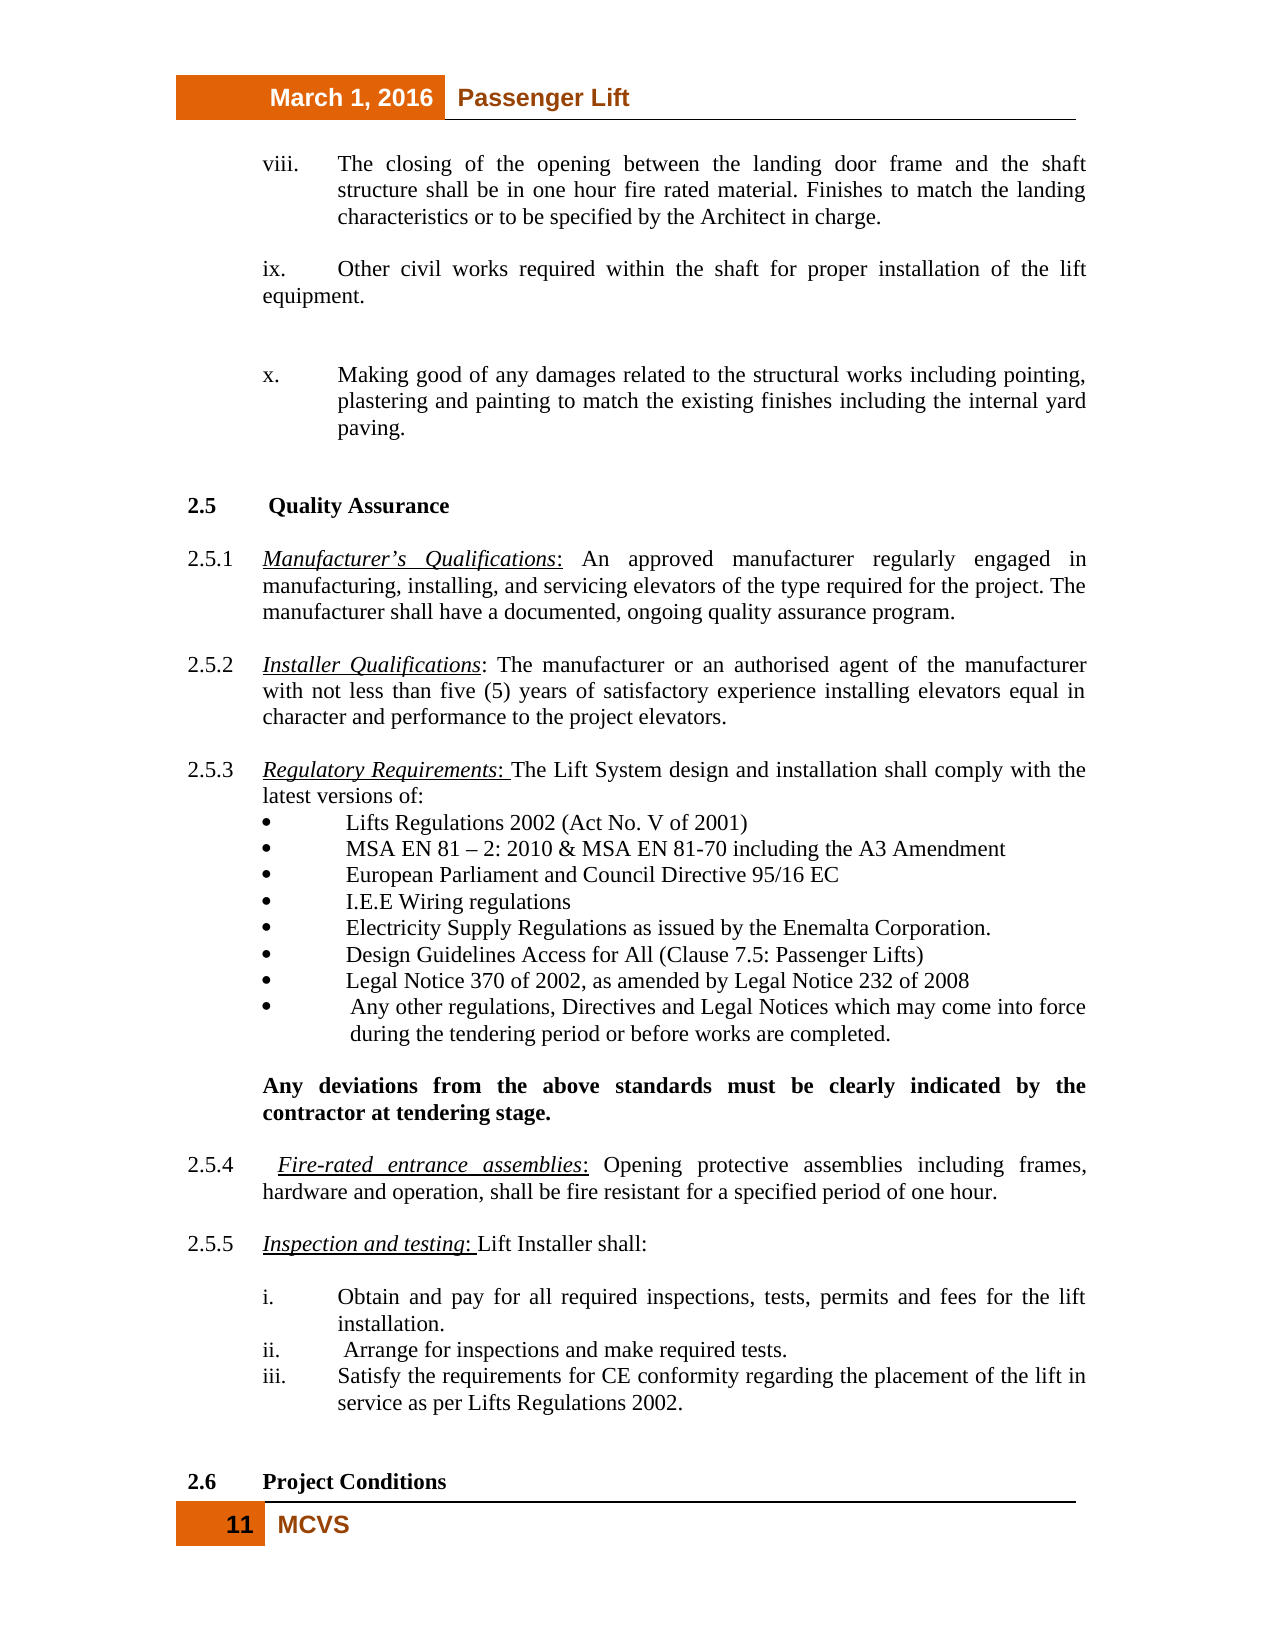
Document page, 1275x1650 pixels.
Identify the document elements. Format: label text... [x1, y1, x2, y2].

list Satisfy the requirements for CE conformity regarding the placement of the lift in service as per Lifts Regulations 2002. [262, 1362, 1087, 1415]
text 2.5.2 Installer Qualifications: The manufacturer or an authorised agent of the manufacturer with not less than five (5) years of satisfactory experience installing elevators equal in character and performance to the project elevators. [187, 651, 1087, 730]
text 2.5.3 Regulatory Requirements: The Lift System design and installation shall comply with the latest versions of: [187, 756, 1087, 809]
list European Parliament and Council Directive 95/16 EC [262, 862, 1087, 888]
list Lifts Regulations 2002 (Act No. V of 2001) [262, 809, 1087, 835]
list Electricity Supply Regulations as issued by the Enemalta Corporation. [262, 914, 1087, 941]
text viii. The closing of the opening between the landing door frame and the shaft structure shall be in one hour fire rated material. Finishes to match the landing characteristics or to be specified by the Architect in charge. [262, 150, 1087, 229]
text Any deviations from the above standards must be clearly indicated by the contractor at tendering stage. [262, 1072, 1087, 1125]
text 2.5.4 Fire-rated entrance assemblies: Opening protective assemblies including frames, hardware and operation, shall be fire resistant for a specified period of one hour. [187, 1151, 1087, 1204]
text 2.5 Quality Assurance [187, 493, 1087, 519]
text 2.6 Project Conditions [187, 1468, 1087, 1494]
text 2.5.1 Manufacturer’s Qualifications: An approved manufacturer regularly engaged in manufacturing, installing, and servicing elevators of the type required for the project. The manufacturer shall have a documented, ongoing quality assurance program. [187, 545, 1087, 624]
list Design Guidelines Access for All (Clause 7.5: Passenger Lifts) [262, 941, 1087, 967]
list Legal Notice 370 of 2002, as amended by Legal Notice 232 of 2008 [262, 967, 1087, 993]
list Any other regulations, Directives and Legal Notices which may come into force during the tendering period or before works are completed. [262, 993, 1087, 1046]
text 2.5.5 Inspection and testing: Lift Installer shall: [187, 1231, 1087, 1257]
list MSA EN 81 – 2: 2010 & MSA EN 81-70 including the A3 Amendment [262, 835, 1087, 862]
list I.E.E Wiring regulations [262, 888, 1087, 914]
text ix. Other civil works required within the shaft for proper installation of the lift equipment. [262, 255, 1087, 308]
text x. Making good of any damages related to the structural works including pointing, plastering and painting to match the existing finishes including the internal yard paving. [262, 361, 1087, 440]
list Obtain and pay for all required inspections, tests, permits and fees for the lift installation. [262, 1283, 1087, 1336]
list Arrange for inspections and make required tests. [262, 1336, 1087, 1362]
